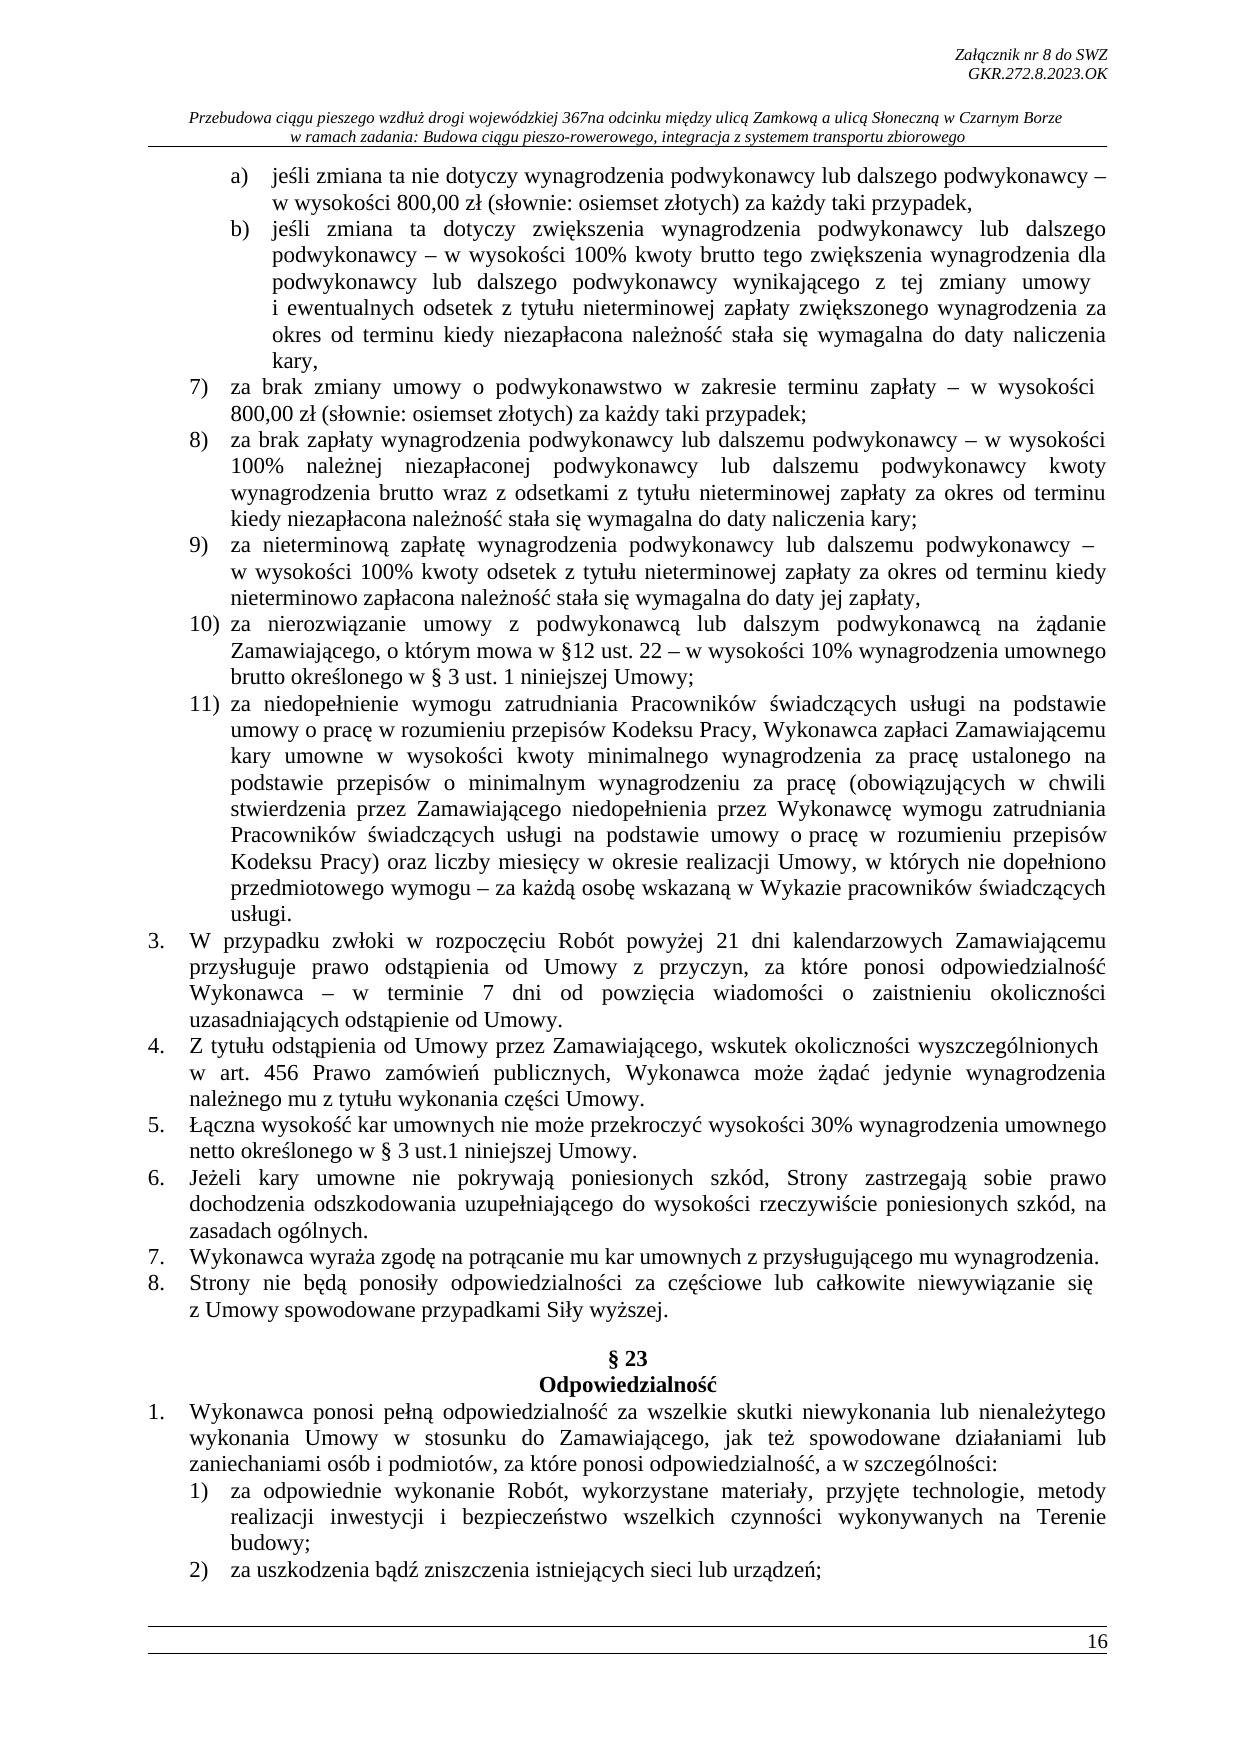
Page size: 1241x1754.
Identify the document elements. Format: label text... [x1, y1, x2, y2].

list za uszkodzenia bądź zniszczenia istniejących sieci lub urządzeń; [189, 1556, 1107, 1582]
list za niedopełnienie wymogu zatrudniania Pracowników świadczących usługi na podstawie umowy o pracę w rozumieniu przepisów Kodeksu Pracy, Wykonawca zapłaci Zamawiającemu kary umowne w wysokości kwoty minimalnego wynagrodzenia za pracę ustalonego na podstawie przepisów o minimalnym wynagrodzeniu za pracę (obowiązujących w chwili stwierdzenia przez Zamawiającego niedopełnienia przez Wykonawcę wymogu zatrudniania Pracowników świadczących usługi na podstawie umowy o pracę w rozumieniu przepisów Kodeksu Pracy) oraz liczby miesięcy w okresie realizacji Umowy, w których nie dopełniono przedmiotowego wymogu – za każdą osobę wskazaną w Wykazie pracowników świadczących usługi. [189, 689, 1107, 927]
list Jeżeli kary umowne nie pokrywają poniesionych szkód, Strony zastrzegają sobie prawo dochodzenia odszkodowania uzupełniającego do wysokości rzeczywiście poniesionych szkód, na zasadach ogólnych. [148, 1164, 1107, 1243]
list za brak zmiany umowy o podwykonawstwo w zakresie terminu zapłaty – w wysokości 800,00 zł (słownie: osiemset złotych) za każdy taki przypadek; [189, 373, 1107, 426]
list za brak zapłaty wynagrodzenia podwykonawcy lub dalszemu podwykonawcy – w wysokości 100% należnej niezapłaconej podwykonawcy lub dalszemu podwykonawcy kwoty wynagrodzenia brutto wraz z odsetkami z tytułu nieterminowej zapłaty za okres od terminu kiedy niezapłacona należność stała się wymagalna do daty naliczenia kary; [189, 426, 1107, 531]
list za nieterminową zapłatę wynagrodzenia podwykonawcy lub dalszemu podwykonawcy – w wysokości 100% kwoty odsetek z tytułu nieterminowej zapłaty za okres od terminu kiedy nieterminowo zapłacona należność stała się wymagalna do daty jej zapłaty, [189, 531, 1107, 611]
list za odpowiednie wykonanie Robót, wykorzystane materiały, przyjęte technologie, metody realizacji inwestycji i bezpieczeństwo wszelkich czynności wykonywanych na Terenie budowy; [189, 1477, 1107, 1556]
list jeśli zmiana ta nie dotyczy wynagrodzenia podwykonawcy lub dalszego podwykonawcy – w wysokości 800,00 zł (słownie: osiemset złotych) za każdy taki przypadek, [230, 162, 1107, 215]
text Odpowiedzialność [148, 1371, 1107, 1398]
list za nierozwiązanie umowy z podwykonawcą lub dalszym podwykonawcą na żądanie Zamawiającego, o którym mowa w §12 ust. 22 – w wysokości 10% wynagrodzenia umownego brutto określonego w § 3 ust. 1 niniejszej Umowy; [189, 611, 1107, 689]
text § 23 [148, 1345, 1107, 1371]
list Strony nie będą ponosiły odpowiedzialności za częściowe lub całkowite niewywiązanie się z Umowy spowodowane przypadkami Siły wyższej. [148, 1269, 1107, 1322]
list jeśli zmiana ta dotyczy zwiększenia wynagrodzenia podwykonawcy lub dalszego podwykonawcy – w wysokości 100% kwoty brutto tego zwiększenia wynagrodzenia dla podwykonawcy lub dalszego podwykonawcy wynikającego z tej zmiany umowy i ewentualnych odsetek z tytułu nieterminowej zapłaty zwiększonego wynagrodzenia za okres od terminu kiedy niezapłacona należność stała się wymagalna do daty naliczenia kary, [230, 215, 1107, 373]
list Z tytułu odstąpienia od Umowy przez Zamawiającego, wskutek okoliczności wyszczególnionych w art. 456 Prawo zamówień publicznych, Wykonawca może żądać jedynie wynagrodzenia należnego mu z tytułu wykonania części Umowy. [148, 1032, 1107, 1111]
list Łączna wysokość kar umownych nie może przekroczyć wysokości 30% wynagrodzenia umownego netto określonego w § 3 ust.1 niniejszej Umowy. [148, 1111, 1107, 1164]
list W przypadku zwłoki w rozpoczęciu Robót powyżej 21 dni kalendarzowych Zamawiającemu przysługuje prawo odstąpienia od Umowy z przyczyn, za które ponosi odpowiedzialność Wykonawca – w terminie 7 dni od powzięcia wiadomości o zaistnieniu okoliczności uzasadniających odstąpienie od Umowy. [148, 927, 1107, 1032]
list Wykonawca wyraża zgodę na potrącanie mu kar umownych z przysługującego mu wynagrodzenia. [148, 1243, 1107, 1269]
list Wykonawca ponosi pełną odpowiedzialność za wszelkie skutki niewykonania lub nienależytego wykonania Umowy w stosunku do Zamawiającego, jak też spowodowane działaniami lub zaniechaniami osób i podmiotów, za które ponosi odpowiedzialność, a w szczególności: [148, 1398, 1107, 1477]
